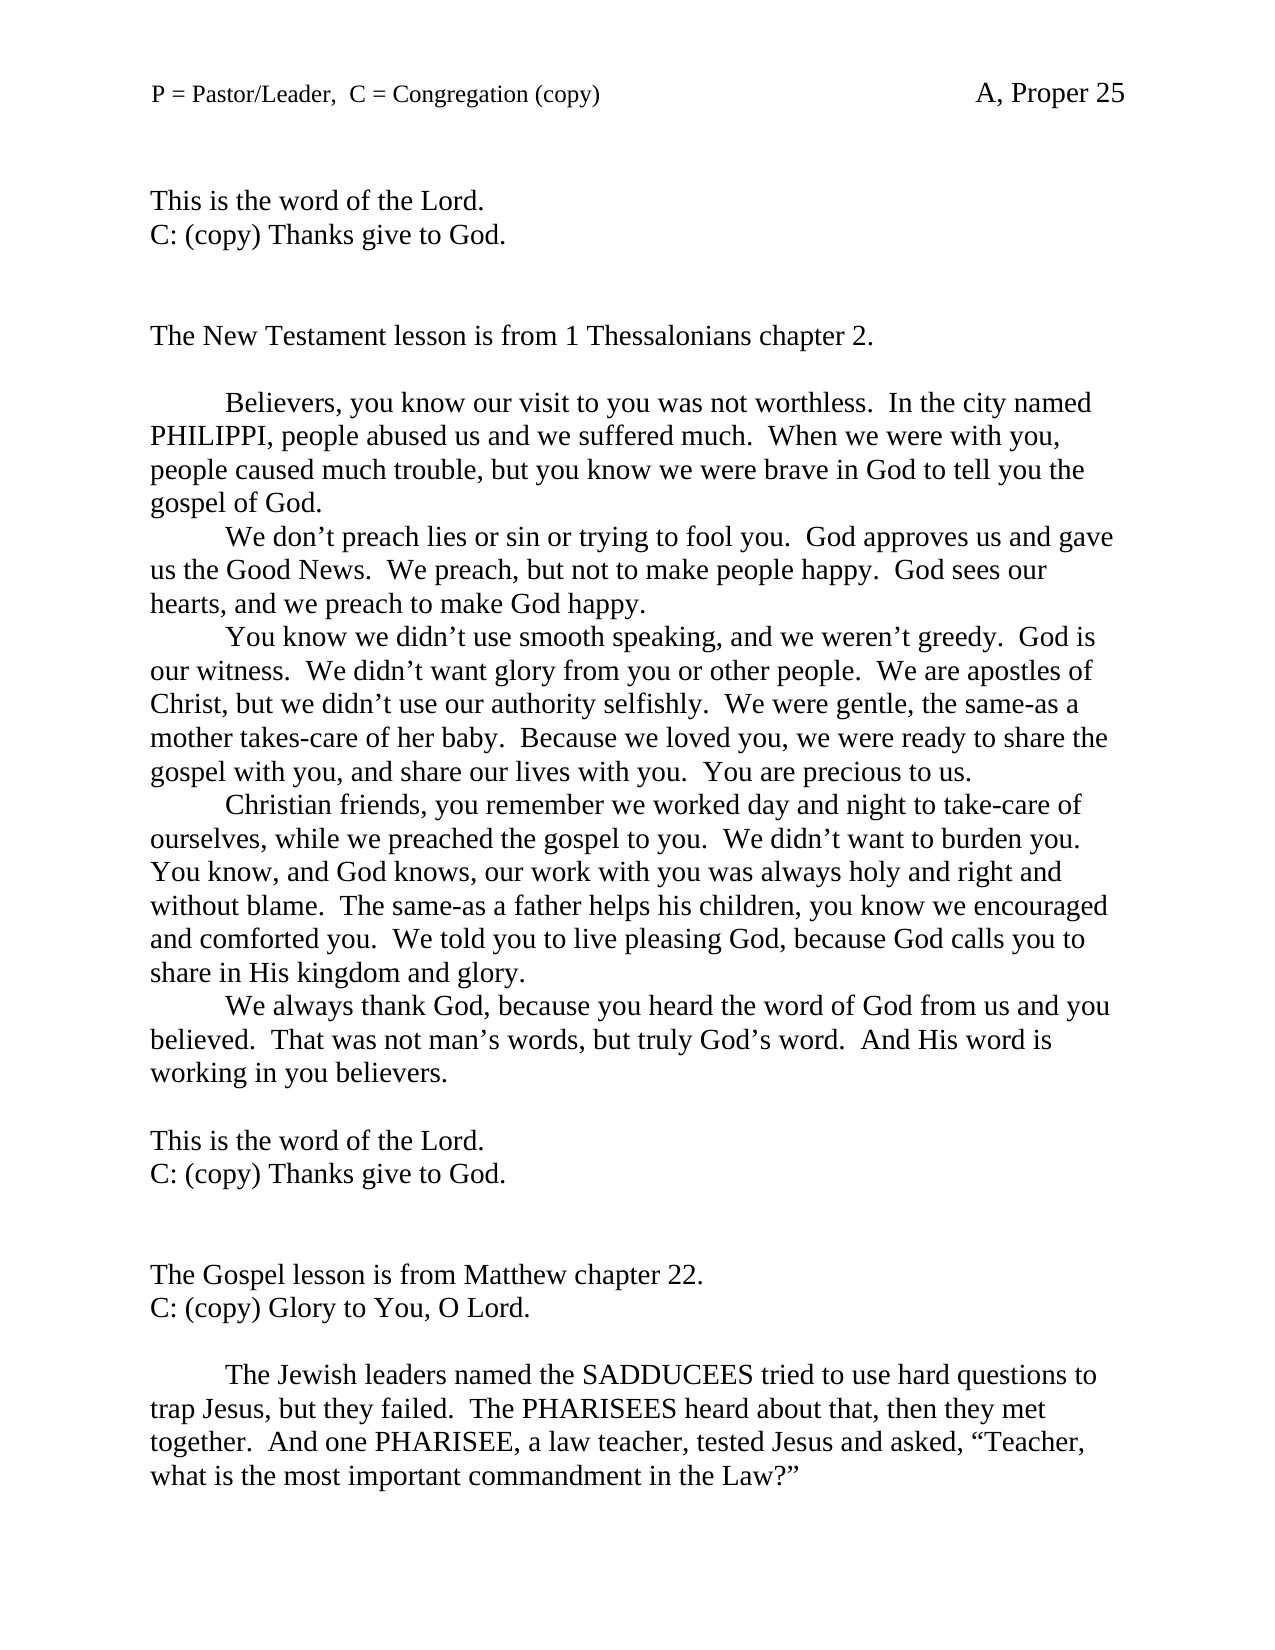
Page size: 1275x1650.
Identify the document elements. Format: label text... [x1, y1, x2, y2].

text Believers, you know our visit to you was not worthless. In the city named PHILIPPI, people abused us and we suffered much. When we were with you, people caused much trouble, but you know we were brave in God to tell you the gospel of God. [150, 385, 1125, 519]
text This is the word of the Lord. [150, 183, 1125, 217]
text C: (copy) Thanks give to God. [150, 1156, 1125, 1190]
text C: (copy) Glory to You, O Lord. [150, 1290, 1125, 1324]
text You know we didn’t use smooth speaking, and we weren’t greedy. God is our witness. We didn’t want glory from you or other people. We are apostles of Christ, but we didn’t use our authority selfishly. We were gentle, the same-as a mother takes-care of her baby. Because we loved you, we were ready to share the gospel with you, and share our lives with you. You are precious to us. [150, 619, 1125, 787]
text This is the word of the Lord. [150, 1123, 1125, 1156]
text The Jewish leaders named the SADDUCEES tried to use hard questions to trap Jesus, but they failed. The PHARISEES heard about that, then they met together. And one PHARISEE, a law teacher, tested Jesus and asked, “Teacher, what is the most important commandment in the Law?” [150, 1357, 1125, 1492]
text We don’t preach lies or sin or trying to fool you. God approves us and gave us the Good News. We preach, but not to make people happy. God sees our hearts, and we preach to make God happy. [150, 519, 1125, 619]
text Christian friends, you remember we worked day and night to take-care of ourselves, while we preached the gospel to you. We didn’t want to burden you. You know, and God knows, our work with you was always holy and right and without blame. The same-as a father helps his children, you know we encouraged and comforted you. We told you to live pleasing God, because God calls you to share in His kingdom and glory. [150, 787, 1125, 988]
text C: (copy) Thanks give to God. [150, 217, 1125, 251]
text The Gospel lesson is from Matthew chapter 22. [150, 1257, 1125, 1290]
text The New Testament lesson is from 1 Thessalonians chapter 2. [150, 318, 1125, 351]
text We always thank God, because you heard the word of God from us and you believed. That was not man’s words, but truly God’s word. And His word is working in you believers. [150, 988, 1125, 1089]
